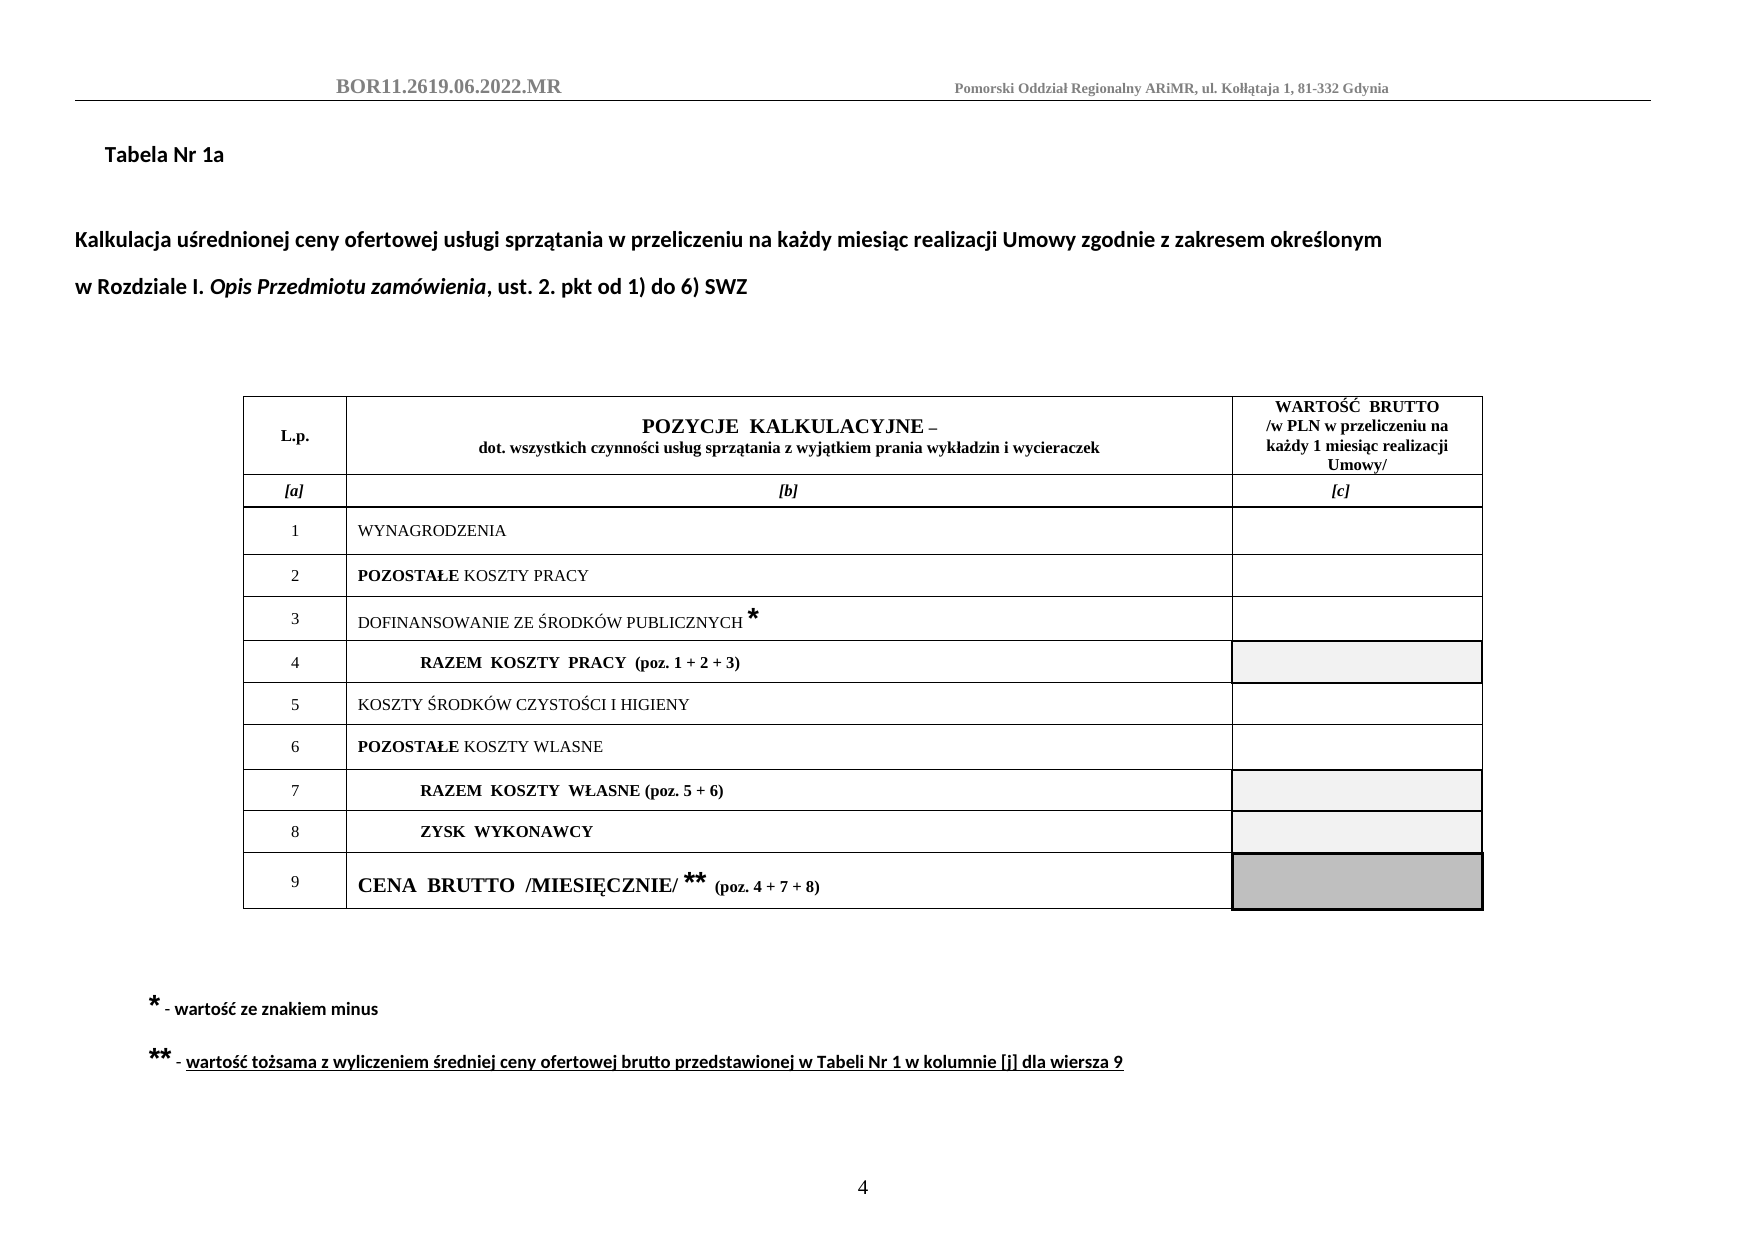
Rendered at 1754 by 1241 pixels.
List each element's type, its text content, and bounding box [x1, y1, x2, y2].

table_cell [1233, 555, 1482, 596]
table_header L.p. [244, 397, 346, 474]
table_cell [b] [347, 475, 1232, 506]
text Tabela Nr 1a [104, 140, 1651, 168]
table_cell POZOSTAŁE KOSZTY PRACY [347, 555, 1232, 596]
table_cell POZOSTAŁE KOSZTY WLASNE [347, 725, 1232, 768]
table_cell 5 [244, 683, 346, 724]
table_cell [1234, 855, 1481, 908]
table_cell [1233, 642, 1481, 682]
table_header POZYCJE KALKULACYJNE – dot. wszystkich czynności usług sprzątania z wyjątkiem prania wykładzin i wycieraczek [347, 397, 1232, 474]
table_cell KOSZTY ŚRODKÓW CZYSTOŚCI I HIGIENY [347, 683, 1232, 724]
table_cell [1233, 508, 1482, 554]
table_cell ZYSK WYKONAWCY [347, 811, 1231, 852]
text * - wartość ze znakiem minus [75, 988, 1651, 1022]
table_cell 9 [244, 853, 346, 908]
table_cell 6 [244, 725, 346, 768]
table_cell 4 [244, 641, 346, 682]
table_cell 3 [244, 597, 346, 640]
table_cell 1 [244, 508, 346, 554]
table_cell [1233, 684, 1482, 724]
table_cell WYNAGRODZENIA [347, 508, 1232, 554]
table_cell [1233, 597, 1482, 640]
table_cell 2 [244, 555, 346, 596]
table_cell [a] [244, 475, 346, 506]
table_cell DOFINANSOWANIE ZE ŚRODKÓW PUBLICZNYCH * [347, 597, 1232, 640]
table_cell CENA BRUTTO /MIESIĘCZNIE/ ** (poz. 4 + 7 + 8) [347, 853, 1231, 908]
table_header WARTOŚĆ BRUTTO /w PLN w przeliczeniu na każdy 1 miesiąc realizacji Umowy/ [1233, 397, 1482, 474]
table_cell 8 [244, 811, 346, 852]
text ** - wartość tożsama z wyliczeniem średniej ceny ofertowej brutto przedstawionej w Tabeli Nr 1 w kolumnie [j] dla wiersza 9 [75, 1041, 1651, 1074]
table_cell [1233, 725, 1482, 768]
table_cell RAZEM KOSZTY WŁASNE (poz. 5 + 6) [347, 770, 1231, 810]
table_cell RAZEM KOSZTY PRACY (poz. 1 + 2 + 3) [347, 641, 1231, 682]
table_cell [1233, 771, 1481, 810]
table_cell [c] [1233, 475, 1482, 506]
text w Rozdziale I. Opis Przedmiotu zamówienia, ust. 2. pkt od 1) do 6) SWZ [75, 272, 1651, 300]
text Kalkulacja uśrednionej ceny ofertowej usługi sprzątania w przeliczeniu na każdy miesiąc realizacji Umowy zgodnie z zakresem określonym [75, 225, 1651, 253]
table_cell [1233, 812, 1481, 852]
table_cell 7 [244, 770, 346, 810]
